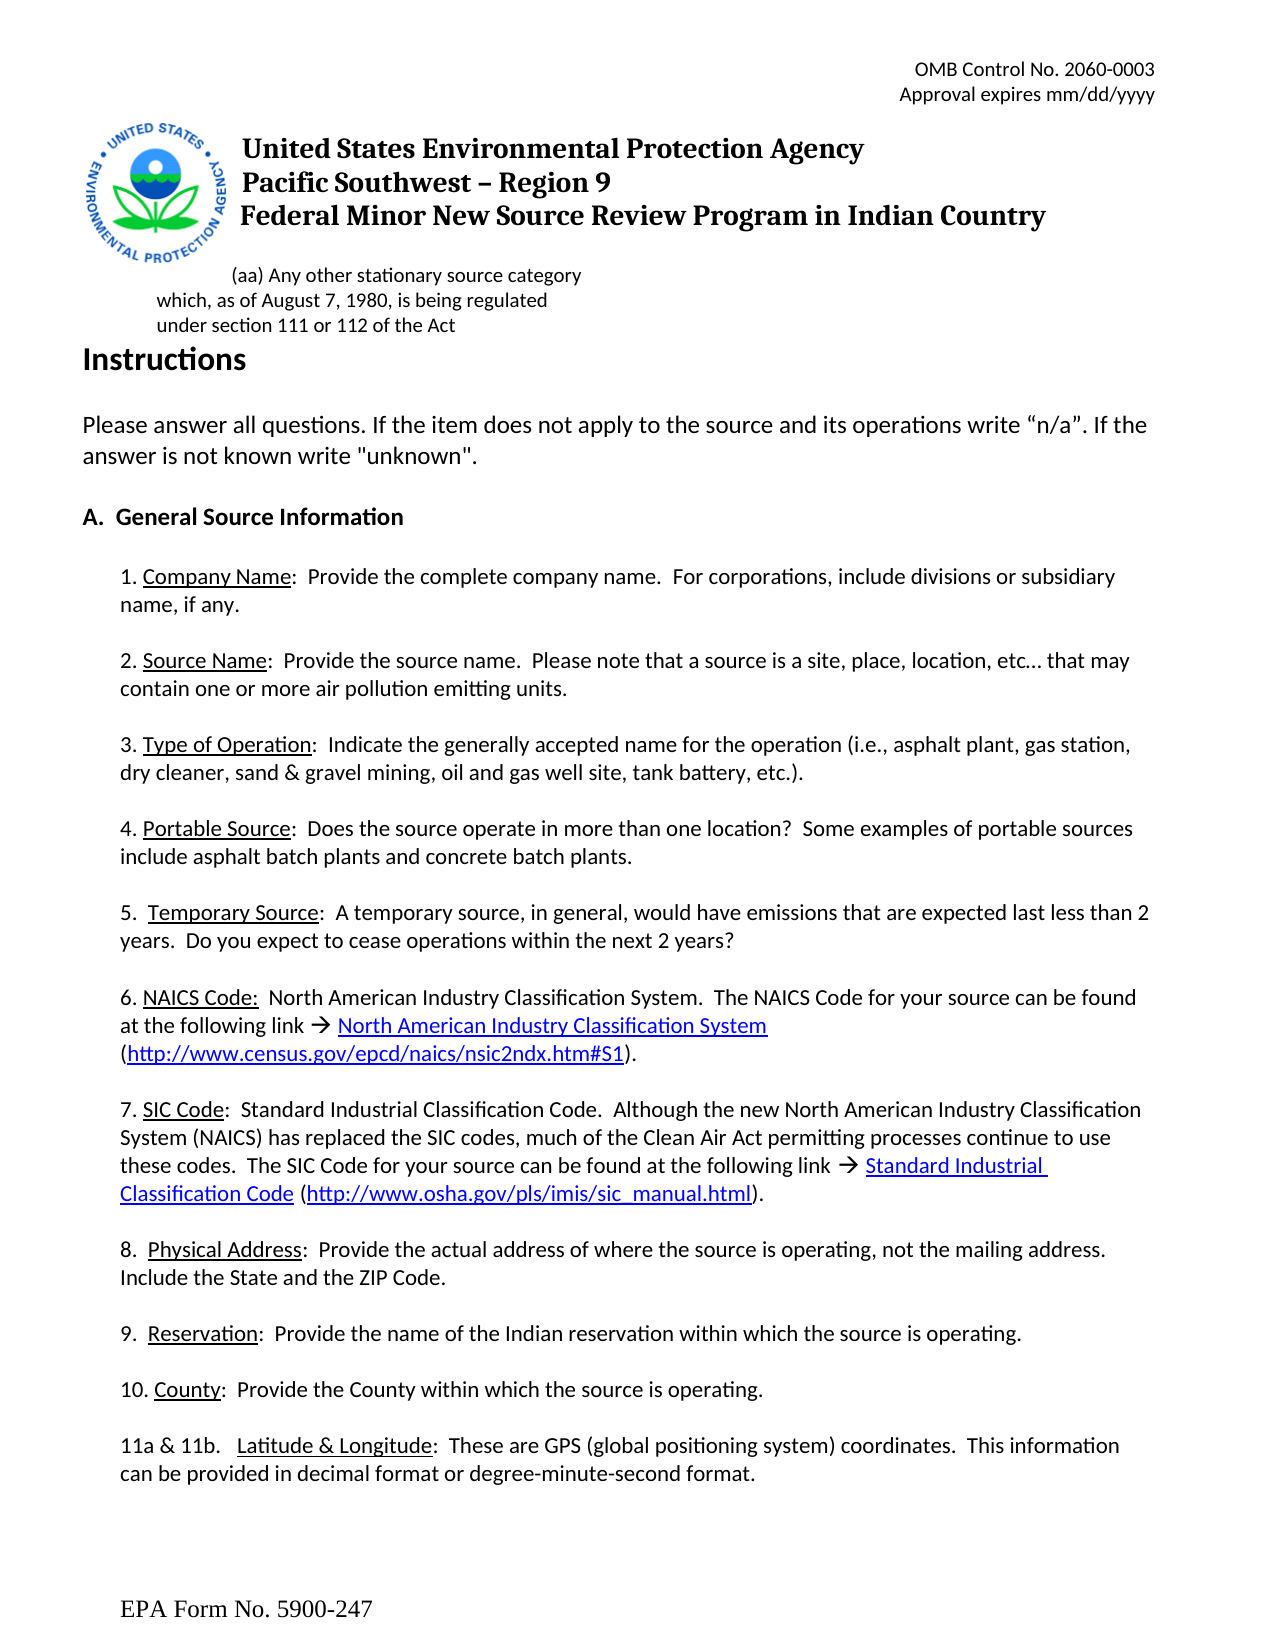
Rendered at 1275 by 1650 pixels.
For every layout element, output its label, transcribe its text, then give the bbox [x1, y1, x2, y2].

text 5. Temporary Source: A temporary source, in general, would have emissions that are expected last less than 2 years. Do you expect to cease operations within the next 2 years? [120, 898, 1155, 954]
text 11a & 11b. Latitude & Longitude: These are GPS (global positioning system) coordinates. This information can be provided in decimal format or degree-minute-second format. [120, 1431, 1155, 1487]
text 8. Physical Address: Provide the actual address of where the source is operating, not the mailing address. Include the State and the ZIP Code. [120, 1235, 1155, 1291]
text Instructions [82, 338, 1155, 379]
text 7. SIC Code: Standard Industrial Classification Code. Although the new North American Industry Classification System (NAICS) has replaced the SIC codes, much of the Clean Air Act permitting processes continue to use these codes. The SIC Code for your source can be found at the following link Standard Industrial Classification Code (http://www.osha.gov/pls/imis/sic_manual.html). [120, 1095, 1155, 1207]
text 4. Portable Source: Does the source operate in more than one location? Some examples of portable sources include asphalt batch plants and concrete batch plants. [120, 814, 1155, 870]
text 6. NAICS Code: North American Industry Classification System. The NAICS Code for your source can be found at the following link North American Industry Classification System (http://www.census.gov/epcd/naics/nsic2ndx.htm#S1). [120, 983, 1155, 1067]
text 9. Reservation: Provide the name of the Indian reservation within which the source is operating. [120, 1319, 1155, 1347]
text 1. Company Name: Provide the complete company name. For corporations, include divisions or subsidiary name, if any. [120, 562, 1155, 618]
text A. General Source Information [82, 501, 1155, 531]
text 2. Source Name: Provide the source name. Please note that a source is a site, place, location, etc… that may contain one or more air pollution emitting units. [120, 646, 1155, 702]
text 3. Type of Operation: Indicate the generally accepted name for the operation (i.e., asphalt plant, gas station, dry cleaner, sand & gravel mining, oil and gas well site, tank battery, etc.). [120, 730, 1155, 786]
text 10. County: Provide the County within which the source is operating. [120, 1375, 1155, 1403]
text (aa) Any other stationary source category which, as of August 7, 1980, is being regulated under section 111 or 112 of the Act [120, 262, 600, 338]
picture [81, 117, 232, 269]
text Please answer all questions. If the item does not apply to the source and its operations write “n/a”. If the answer is not known write "unknown". [82, 409, 1155, 470]
